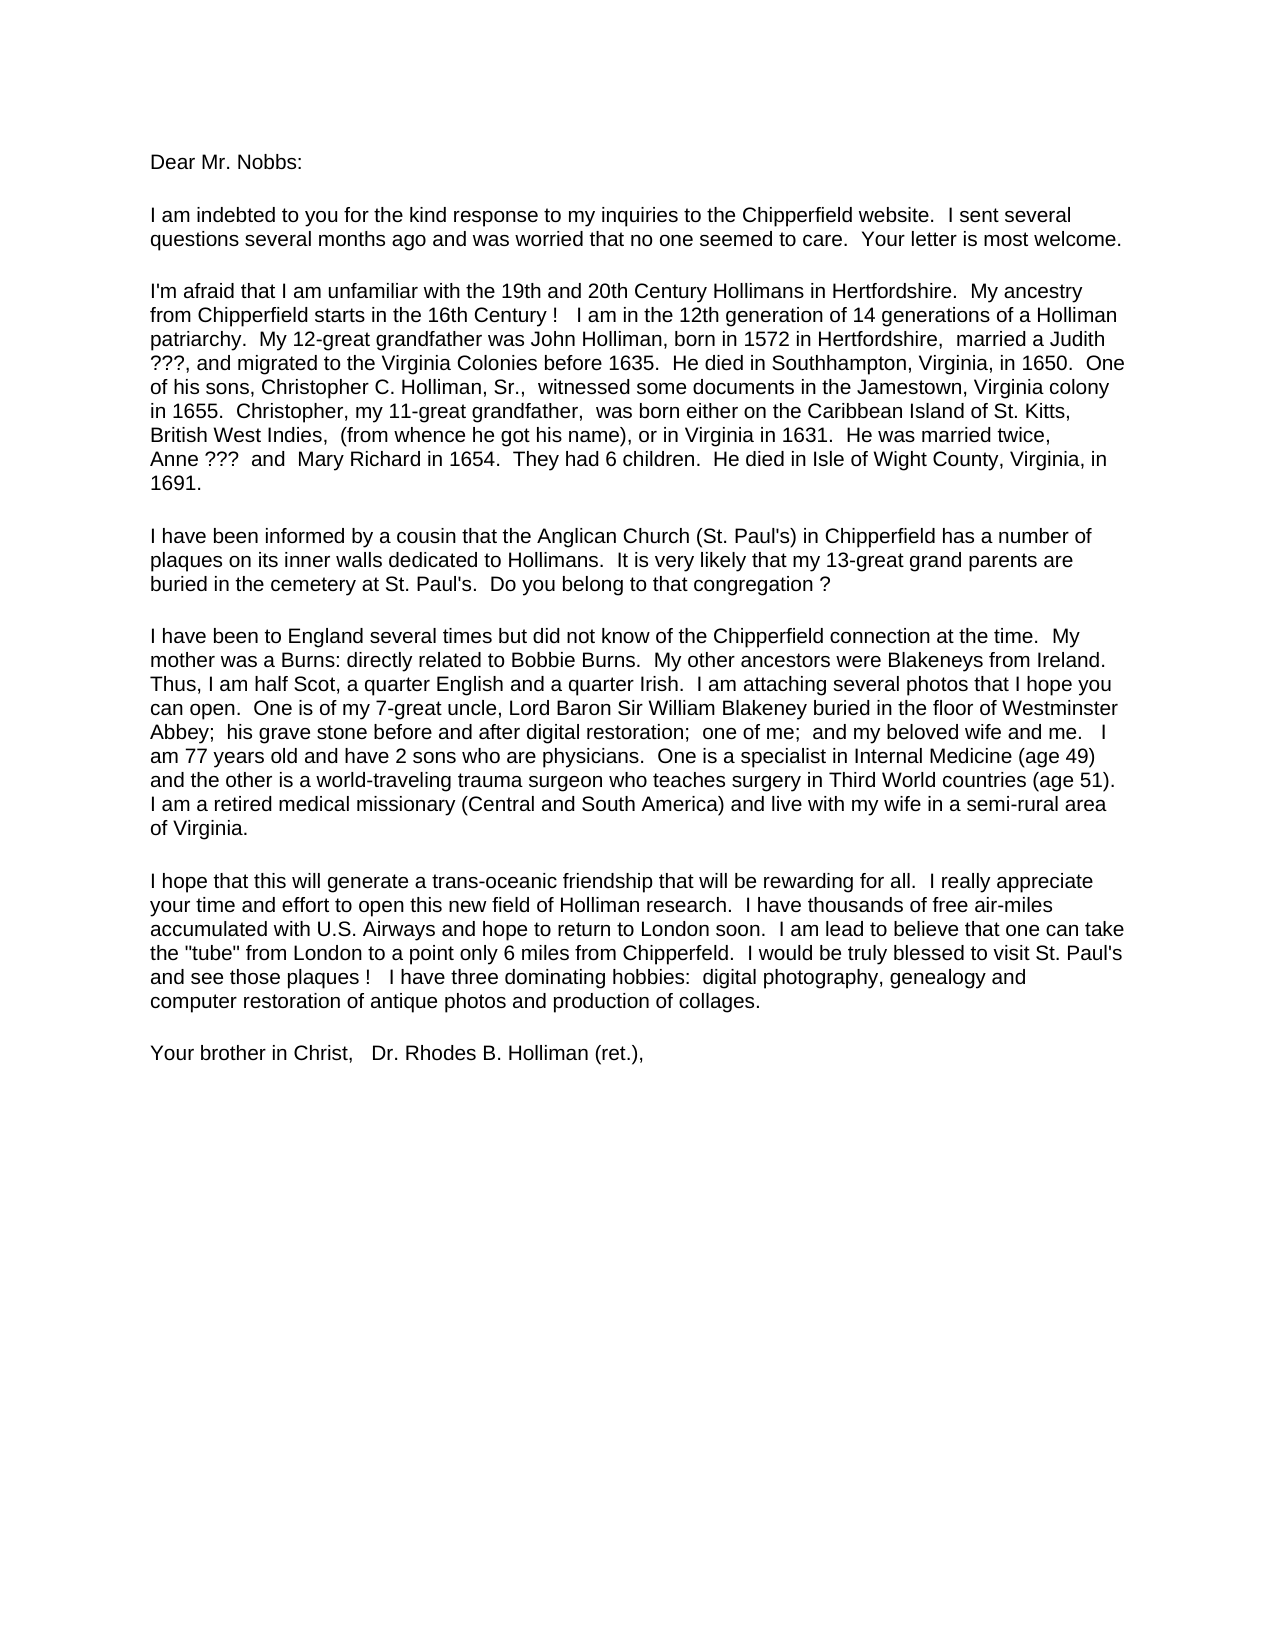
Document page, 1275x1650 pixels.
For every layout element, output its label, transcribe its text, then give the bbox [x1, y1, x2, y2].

text I have been informed by a cousin that the Anglican Church (St. Paul's) in Chipperfield has a number of plaques on its inner walls dedicated to Hollimans. It is very likely that my 13-great grand parents are buried in the cemetery at St. Paul's. Do you belong to that congregation ? [150, 524, 1125, 596]
text Dear Mr. Nobbs: [150, 150, 1125, 174]
text I am indebted to you for the kind response to my inquiries to the Chipperfield website. I sent several questions several months ago and was worried that no one seemed to care. Your letter is most welcome. [150, 203, 1125, 251]
text I hope that this will generate a trans-oceanic friendship that will be rewarding for all. I really appreciate your time and effort to open this new field of Holliman research. I have thousands of free air-miles accumulated with U.S. Airways and hope to return to London soon. I am lead to believe that one can take the "tube" from London to a point only 6 miles from Chipperfeld. I would be truly blessed to visit St. Paul's and see those plaques ! I have three dominating hobbies: digital photography, genealogy and computer restoration of antique photos and production of collages. [150, 869, 1125, 1012]
text I have been to England several times but did not know of the Chipperfield connection at the time. My mother was a Burns: directly related to Bobbie Burns. My other ancestors were Blakeneys from Ireland. Thus, I am half Scot, a quarter English and a quarter Irish. I am attaching several photos that I hope you can open. One is of my 7-great uncle, Lord Baron Sir William Blakeney buried in the floor of Westminster Abbey; his grave stone before and after digital restoration; one of me; and my beloved wife and me. I am 77 years old and have 2 sons who are physicians. One is a specialist in Internal Medicine (age 49) and the other is a world-traveling trauma surgeon who teaches surgery in Third World countries (age 51). I am a retired medical missionary (Central and South America) and live with my wife in a semi-rural area of Virginia. [150, 624, 1125, 840]
text Your brother in Christ, Dr. Rhodes B. Holliman (ret.), [150, 1041, 1125, 1065]
text I'm afraid that I am unfamiliar with the 19th and 20th Century Hollimans in Hertfordshire. My ancestry from Chipperfield starts in the 16th Century ! I am in the 12th generation of 14 generations of a Holliman patriarchy. My 12-great grandfather was John Holliman, born in 1572 in Hertfordshire, married a Judith ???, and migrated to the Virginia Colonies before 1635. He died in Southhampton, Virginia, in 1650. One of his sons, Christopher C. Holliman, Sr., witnessed some documents in the Jamestown, Virginia colony in 1655. Christopher, my 11-great grandfather, was born either on the Caribbean Island of St. Kitts, British West Indies, (from whence he got his name), or in Virginia in 1631. He was married twice, Anne ??? and Mary Richard in 1654. They had 6 children. He died in Isle of Wight County, Virginia, in 1691. [150, 279, 1125, 495]
